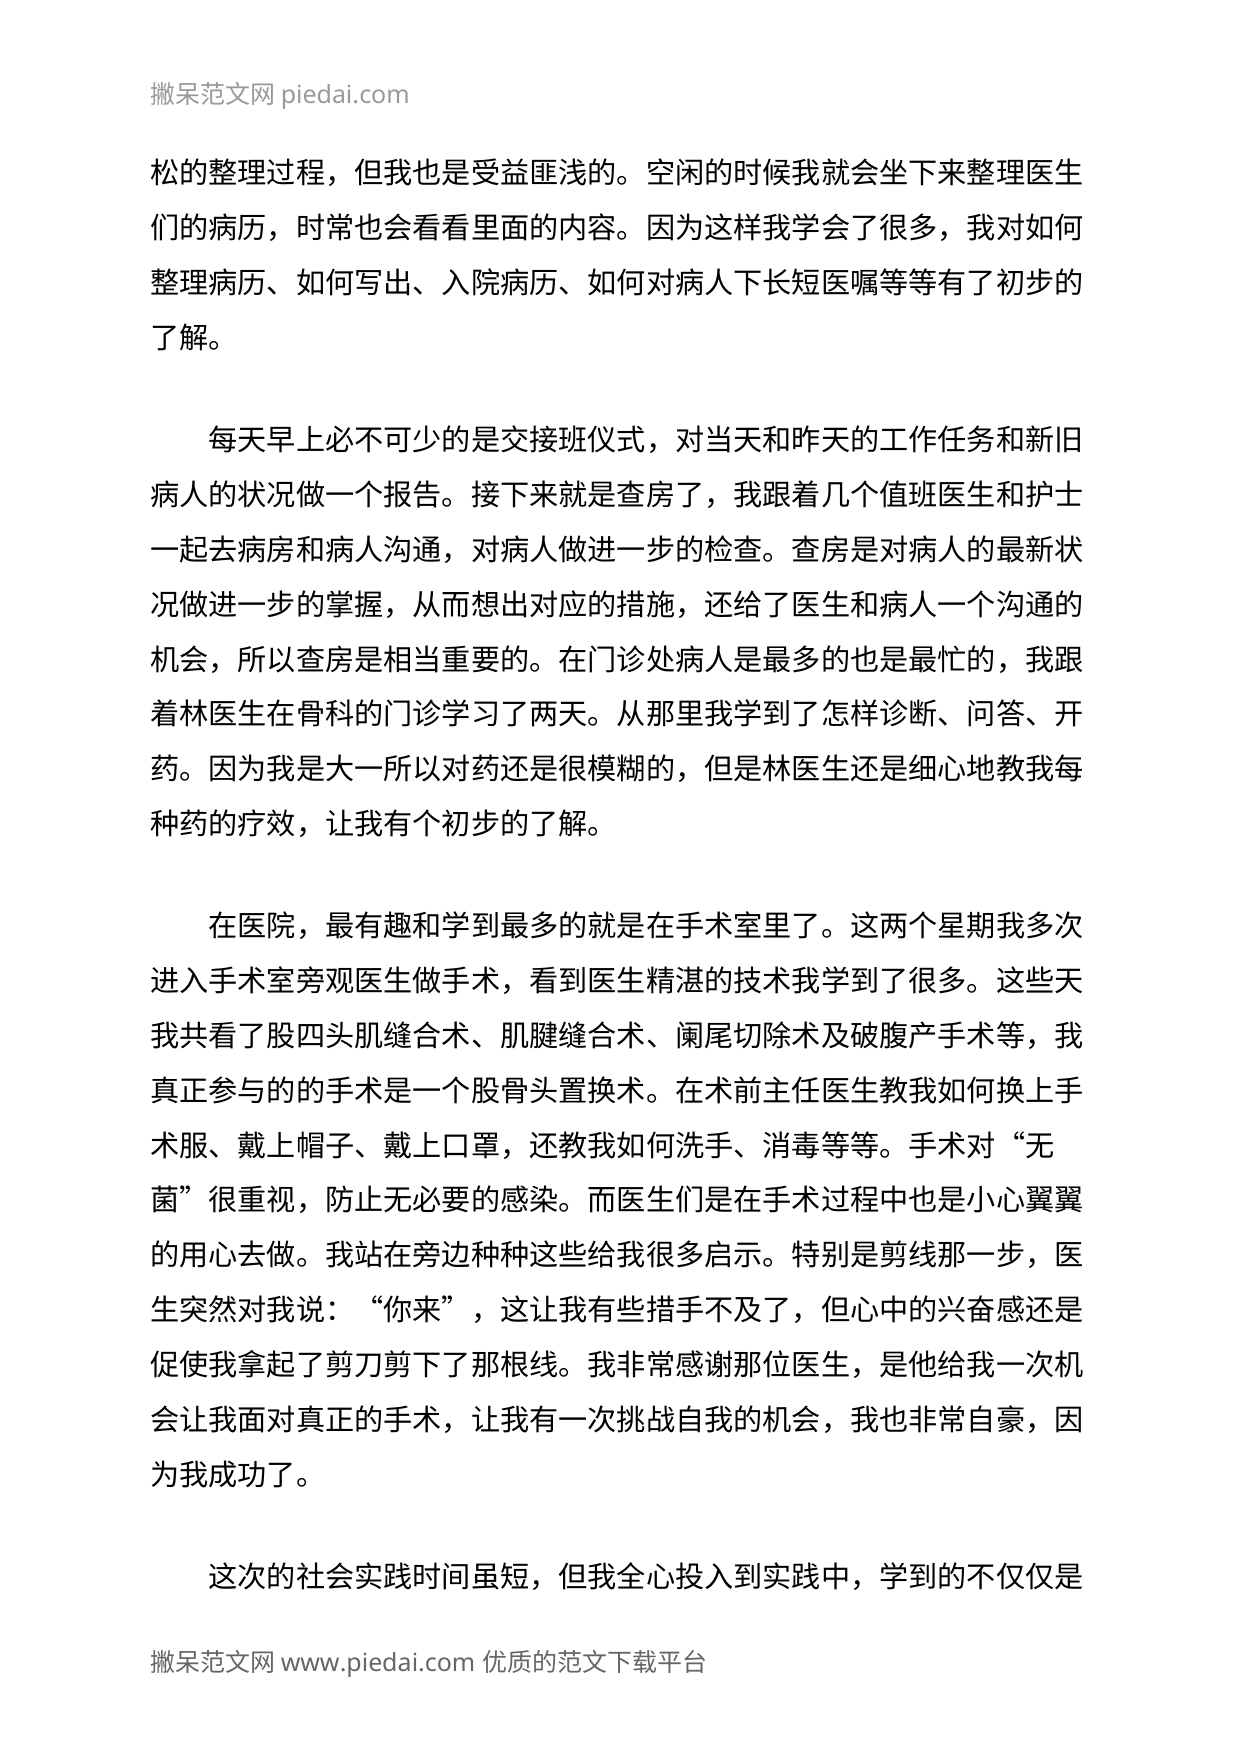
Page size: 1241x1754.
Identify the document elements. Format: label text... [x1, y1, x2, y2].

text 每天早上必不可少的是交接班仪式，对当天和昨天的工作任务和新旧病人的状况做一个报告。接下来就是查房了，我跟着几个值班医生和护士一起去病房和病人沟通，对病人做进一步的检查。查房是对病人的最新状况做进一步的掌握，从而想出对应的措施，还给了医生和病人一个沟通的机会，所以查房是相当重要的。在门诊处病人是最多的也是最忙的，我跟着林医生在骨科的门诊学习了两天。从那里我学到了怎样诊断、问答、开药。因为我是大一所以对药还是很模糊的，但是林医生还是细心地教我每种药的疗效，让我有个初步的了解。 [150, 416, 1090, 843]
text 在医院，最有趣和学到最多的就是在手术室里了。这两个星期我多次进入手术室旁观医生做手术，看到医生精湛的技术我学到了很多。这些天我共看了股四头肌缝合术、肌腱缝合术、阑尾切除术及破腹产手术等，我真正参与的的手术是一个股骨头置换术。在术前主任医生教我如何换上手术服、戴上帽子、戴上口罩，还教我如何洗手、消毒等等。手术对“无菌”很重视，防止无必要的感染。而医生们是在手术过程中也是小心翼翼的用心去做。我站在旁边种种这些给我很多启示。特别是剪线那一步，医生突然对我说：“你来”，这让我有些措手不及了，但心中的兴奋感还是促使我拿起了剪刀剪下了那根线。我非常感谢那位医生，是他给我一次机会让我面对真正的手术，让我有一次挑战自我的机会，我也非常自豪，因为我成功了。 [150, 902, 1090, 1494]
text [150, 1553, 1090, 1596]
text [150, 150, 1090, 357]
